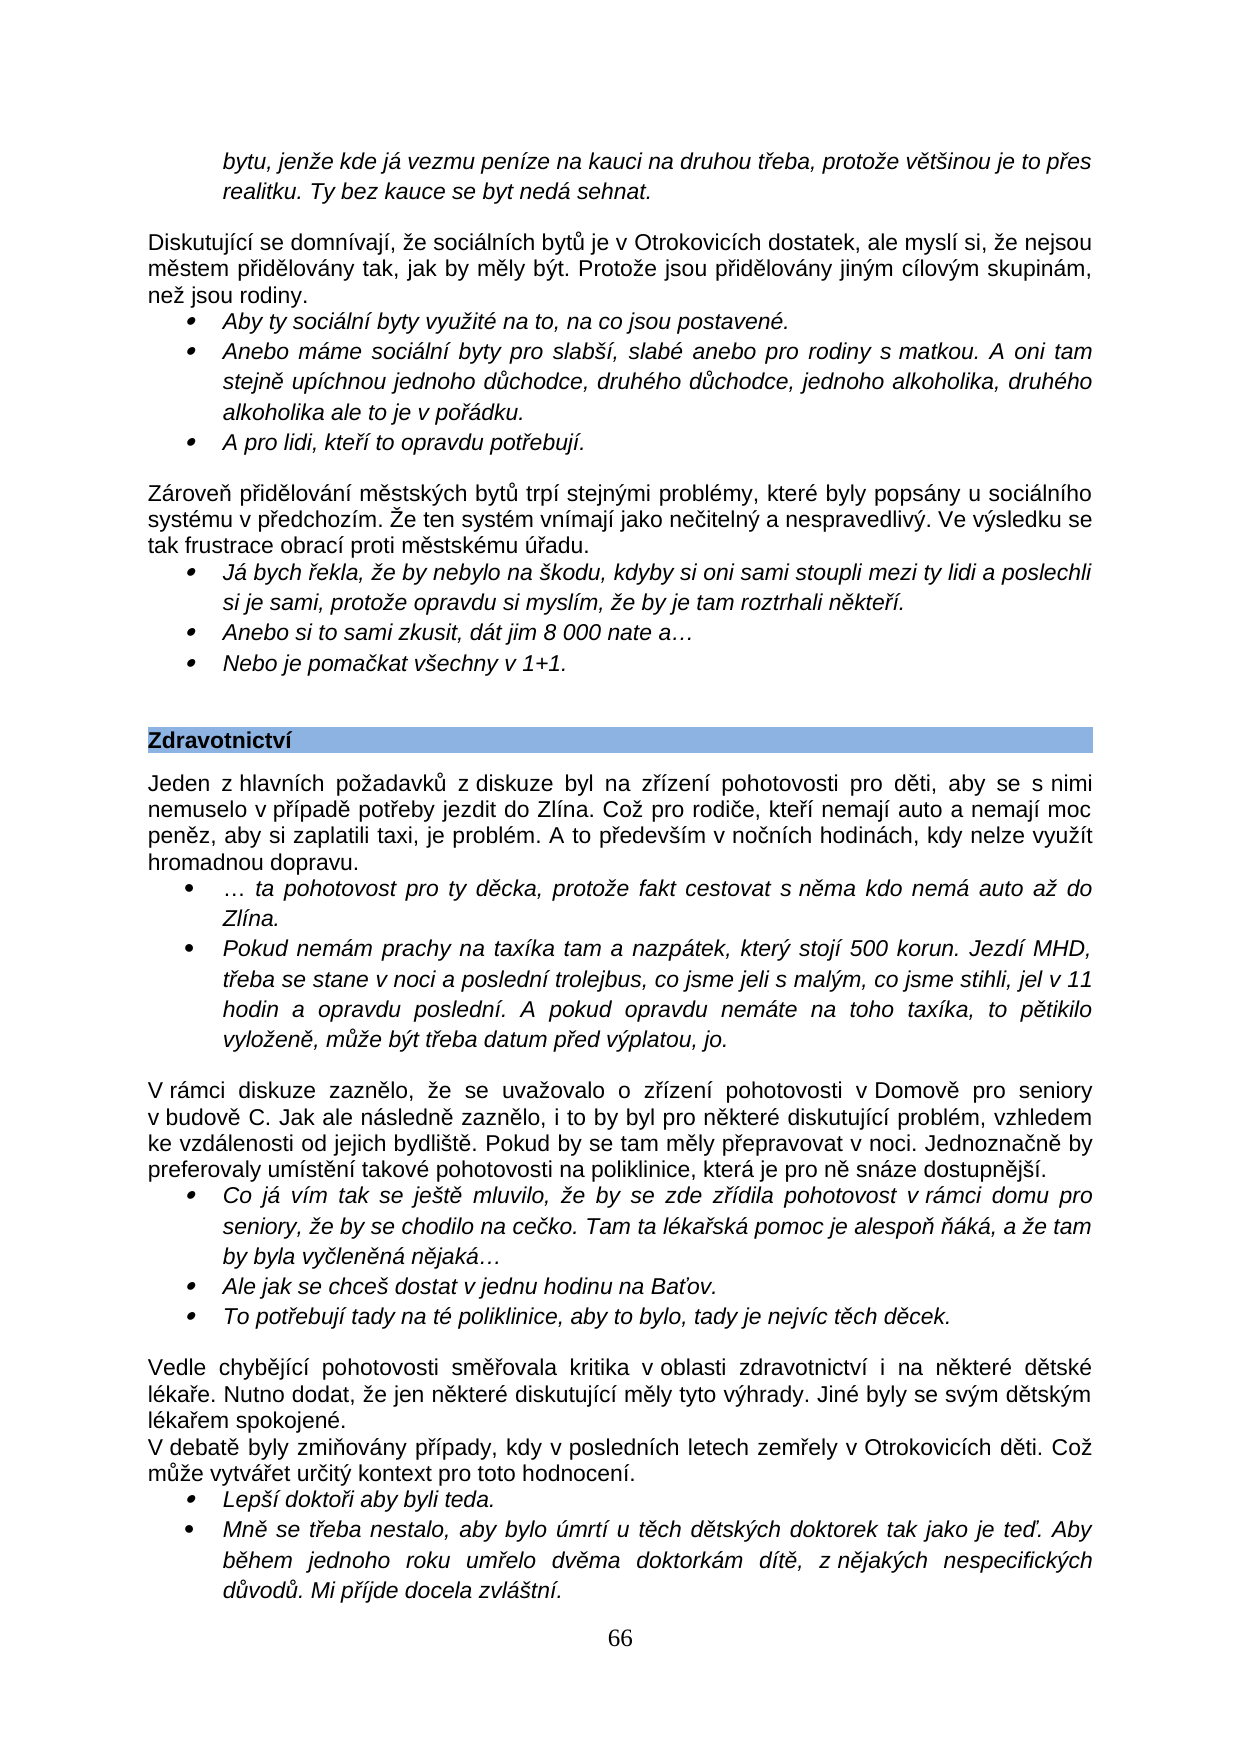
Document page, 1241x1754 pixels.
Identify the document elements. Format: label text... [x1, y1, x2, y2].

list Lepší doktoři aby byli teda. [185, 1486, 1093, 1512]
text V rámci diskuze zaznělo, že se uvažovalo o zřízení pohotovosti v Domově pro seniory v budově C. Jak ale následně zaznělo, i to by byl pro některé diskutující problém, vzhledem ke vzdálenosti od jejich bydliště. Pokud by se tam měly přepravovat v noci. Jednoznačně by preferovaly umístění takové pohotovosti na poliklinice, která je pro ně snáze dostupnější. [148, 1077, 1093, 1182]
list Co já vím tak se ještě mluvilo, že by se zde zřídila pohotovost v rámci domu pro seniory, že by se chodilo na cečko. Tam ta lékařská pomoc je alespoň ňáká, a že tam by byla vyčleněná nějaká… [185, 1182, 1093, 1269]
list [185, 148, 1093, 204]
list Anebo si to sami zkusit, dát jim 8 000 nate a… [185, 619, 1093, 646]
list Já bych řekla, že by nebylo na škodu, kdyby si oni sami stoupli mezi ty lidi a poslechli si je sami, protože opravdu si myslím, že by je tam roztrhali někteří. [185, 559, 1093, 615]
list Mně se třeba nestalo, aby bylo úmrtí u těch dětských doktorek tak jako je teď. Aby během jednoho roku umřelo dvěma doktorkám dítě, z nějakých nespecifických důvodů. Mi příjde docela zvláštní. [185, 1516, 1093, 1603]
text Jeden z hlavních požadavků z diskuze byl na zřízení pohotovosti pro děti, aby se s nimi nemuselo v případě potřeby jezdit do Zlína. Což pro rodiče, kteří nemají auto a nemají moc peněz, aby si zaplatili taxi, je problém. A to především v nočních hodinách, kdy nelze využít hromadnou dopravu. [148, 769, 1093, 875]
list Ale jak se chceš dostat v jednu hodinu na Baťov. [185, 1273, 1093, 1299]
text V debatě byly zmiňovány případy, kdy v posledních letech zemřely v Otrokovicích děti. Což může vytvářet určitý kontext pro toto hodnocení. [148, 1433, 1093, 1486]
list To potřebují tady na té poliklinice, aby to bylo, tady je nejvíc těch děcek. [185, 1303, 1093, 1330]
list Anebo máme sociální byty pro slabší, slabé anebo pro rodiny s matkou. A oni tam stejně upíchnou jednoho důchodce, druhého důchodce, jednoho alkoholika, druhého alkoholika ale to je v pořádku. [185, 338, 1093, 425]
list Pokud nemám prachy na taxíka tam a nazpátek, který stojí 500 korun. Jezdí MHD, třeba se stane v noci a poslední trolejbus, co jsme jeli s malým, co jsme stihli, jel v 11 hodin a opravdu poslední. A pokud opravdu nemáte na toho taxíka, to pětikilo vyloženě, může být třeba datum před výplatou, jo. [185, 935, 1093, 1052]
subtitle Zdravotnictví [148, 727, 1093, 753]
list A pro lidi, kteří to opravdu potřebují. [185, 429, 1093, 455]
list … ta pohotovost pro ty děcka, protože fakt cestovat s něma kdo nemá auto až do Zlína. [185, 875, 1093, 932]
text Zároveň přidělování městských bytů trpí stejnými problémy, které byly popsány u sociálního systému v předchozím. Že ten systém vnímají jako nečitelný a nespravedlivý. Ve výsledku se tak frustrace obrací proti městskému úřadu. [148, 480, 1093, 559]
list Aby ty sociální byty využité na to, na co jsou postavené. [185, 308, 1093, 334]
text Diskutující se domnívají, že sociálních bytů je v Otrokovicích dostatek, ale myslí si, že nejsou městem přidělovány tak, jak by měly být. Protože jsou přidělovány jiným cílovým skupinám, než jsou rodiny. [148, 229, 1093, 308]
list Nebo je pomačkat všechny v 1+1. [185, 649, 1093, 676]
text Vedle chybějící pohotovosti směřovala kritika v oblasti zdravotnictví i na některé dětské lékaře. Nutno dodat, že jen některé diskutující měly tyto výhrady. Jiné byly se svým dětským lékařem spokojené. [148, 1354, 1093, 1433]
